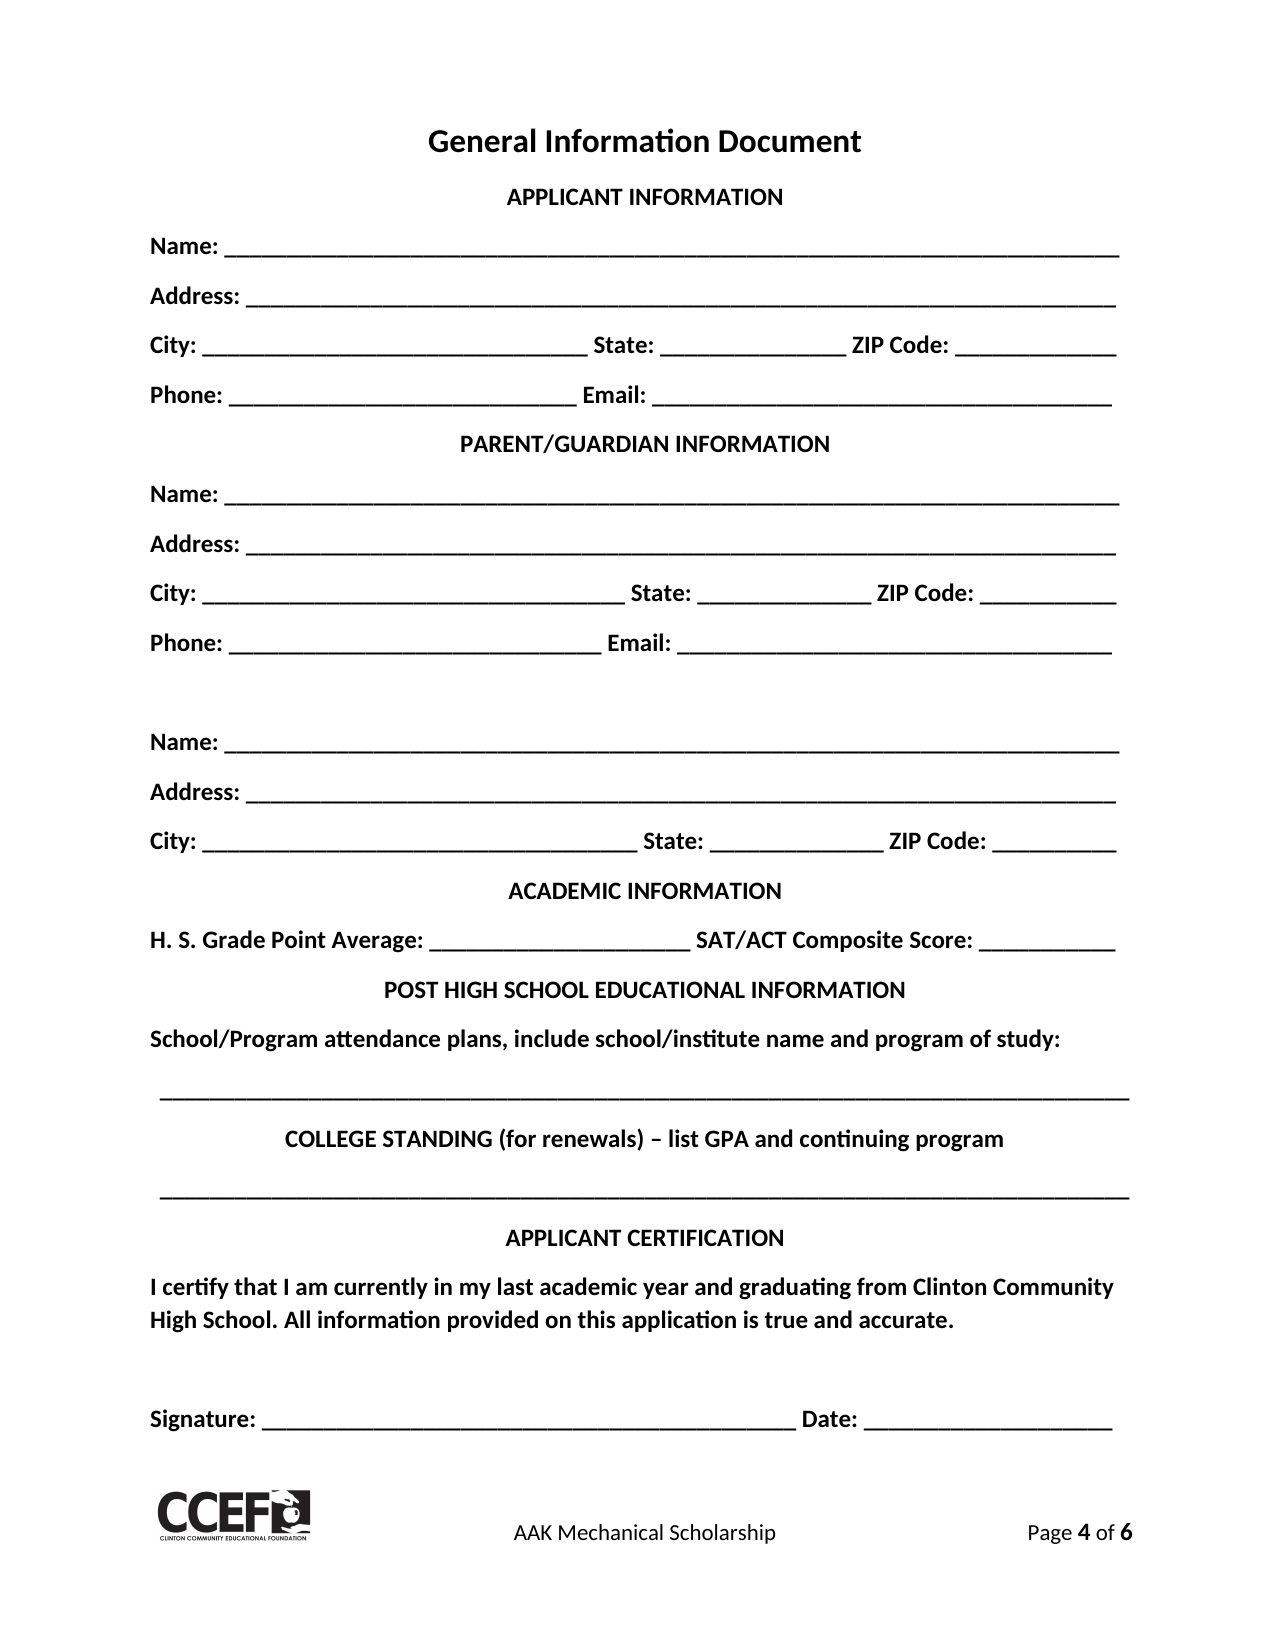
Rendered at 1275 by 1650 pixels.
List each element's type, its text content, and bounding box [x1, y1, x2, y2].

text COLLEGE STANDING (for renewals) – list GPA and continuing program [150, 1123, 1140, 1153]
text ______________________________________________________________________________ [150, 1172, 1140, 1203]
text ______________________________________________________________________________ [150, 1073, 1140, 1104]
text City: __________________________________ State: ______________ ZIP Code: ___________ [150, 577, 1140, 608]
text Name: ________________________________________________________________________ [150, 478, 1140, 509]
text I certify that I am currently in my last academic year and graduating from Clinton Community High School. All information provided on this application is true and accurate. [150, 1271, 1140, 1335]
text Phone: ______________________________ Email: ___________________________________ [150, 627, 1140, 657]
picture [157, 1489, 311, 1541]
text Signature: ___________________________________________ Date: ____________________ [150, 1403, 1140, 1434]
text Address: ______________________________________________________________________ [150, 776, 1140, 806]
text Address: ______________________________________________________________________ [150, 528, 1140, 558]
text City: _______________________________ State: _______________ ZIP Code: _____________ [150, 329, 1140, 360]
text Name: ________________________________________________________________________ [150, 230, 1140, 261]
text General Information Document [150, 120, 1140, 161]
text City: ___________________________________ State: ______________ ZIP Code: __________ [150, 825, 1140, 856]
text Name: ________________________________________________________________________ [150, 726, 1140, 757]
text POST HIGH SCHOOL EDUCATIONAL INFORMATION [150, 974, 1140, 1004]
text H. S. Grade Point Average: _____________________ SAT/ACT Composite Score: ___________ [150, 924, 1140, 955]
text APPLICANT CERTIFICATION [150, 1222, 1140, 1252]
text PARENT/GUARDIAN INFORMATION [150, 428, 1140, 459]
text ACADEMIC INFORMATION [150, 875, 1140, 905]
text School/Program attendance plans, include school/institute name and program of study: [150, 1023, 1140, 1054]
text Phone: ____________________________ Email: _____________________________________ [150, 379, 1140, 409]
text Address: ______________________________________________________________________ [150, 280, 1140, 310]
text APPLICANT INFORMATION [150, 181, 1140, 211]
